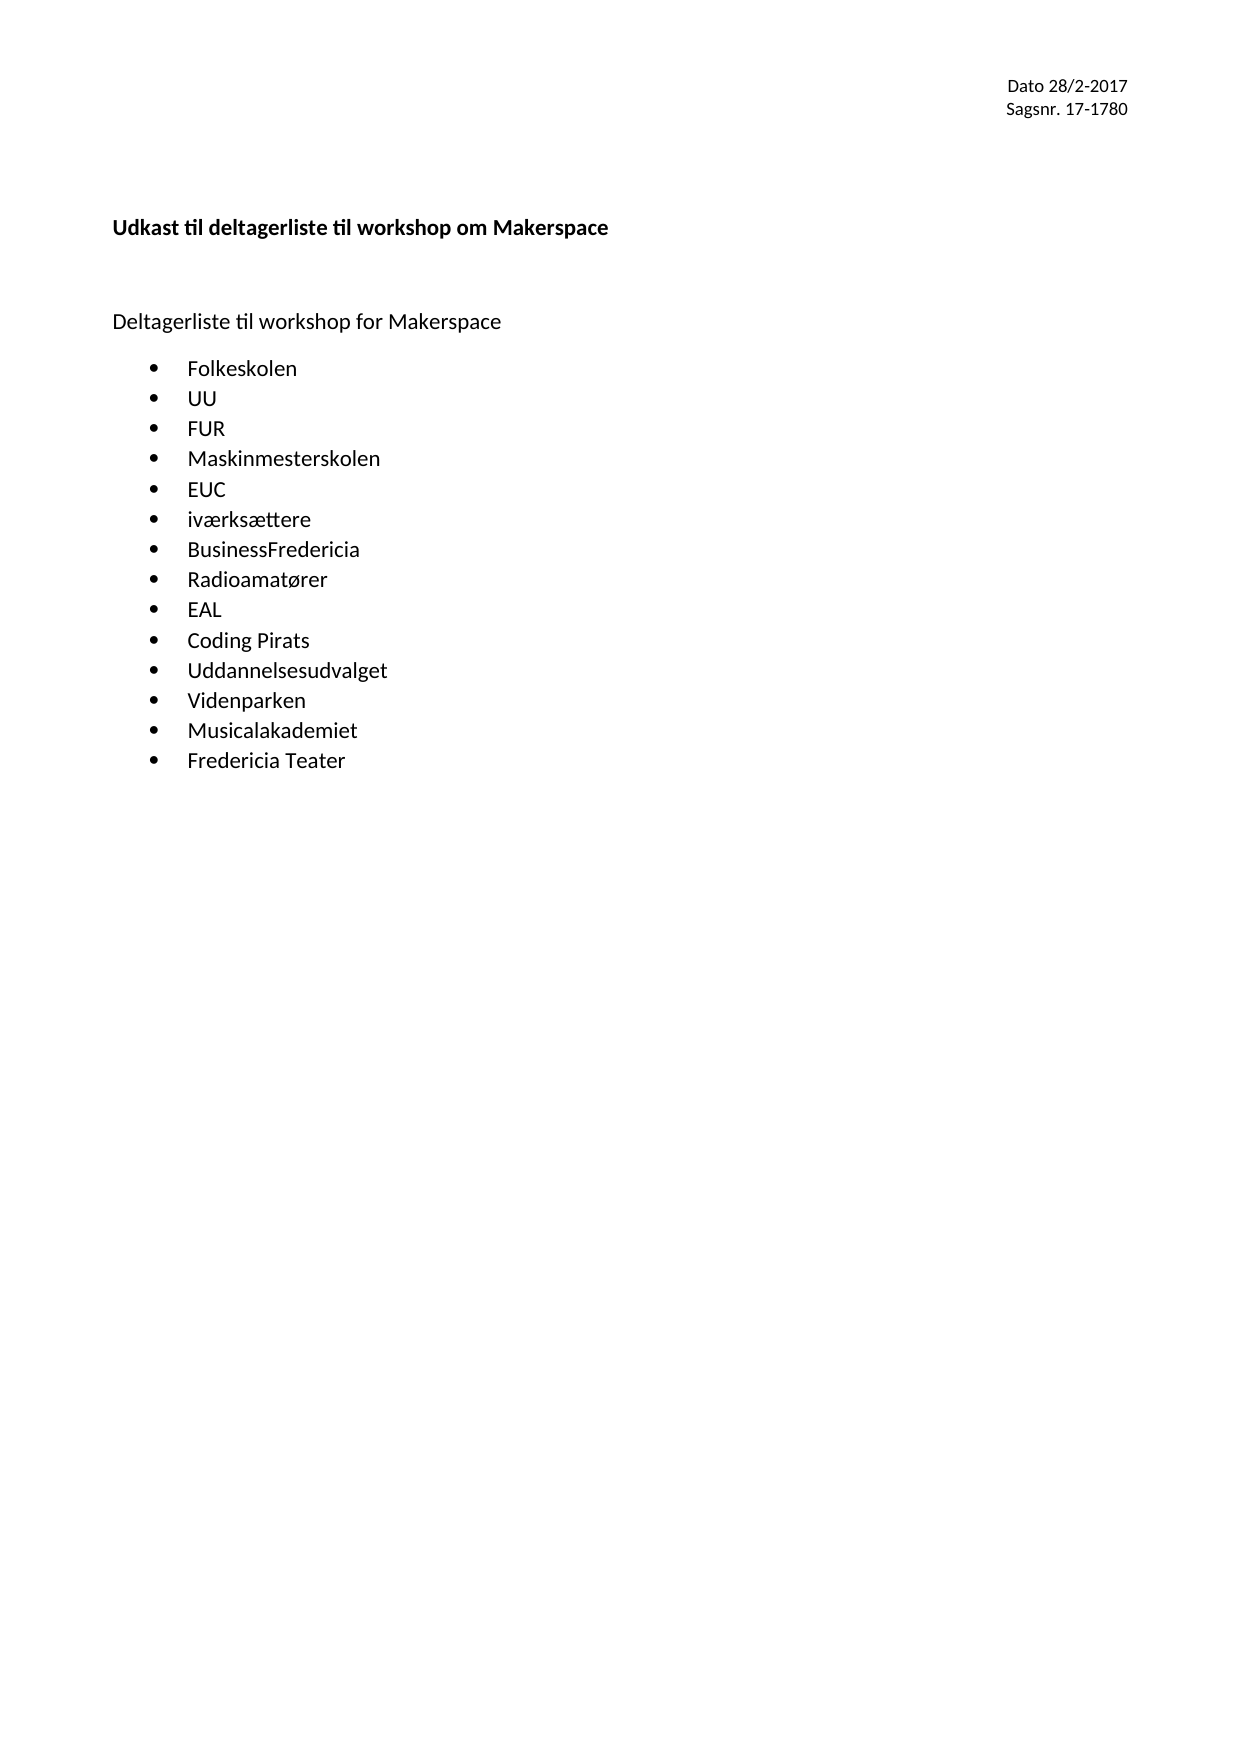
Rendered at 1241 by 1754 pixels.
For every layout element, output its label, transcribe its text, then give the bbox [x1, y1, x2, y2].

list Musicalakademiet [150, 716, 1128, 744]
list Uddannelsesudvalget [150, 656, 1128, 684]
list EUC [150, 475, 1128, 503]
list FUR [150, 414, 1128, 442]
text Udkast til deltagerliste til workshop om Makerspace [112, 213, 1128, 241]
list Videnparken [150, 686, 1128, 714]
text Deltagerliste til workshop for Makerspace [112, 307, 1128, 335]
list Fredericia Teater [150, 747, 1128, 775]
list Coding Pirats [150, 626, 1128, 654]
list iværksættere [150, 505, 1128, 533]
list UU [150, 384, 1128, 412]
list Folkeskolen [150, 354, 1128, 382]
list BusinessFredericia [150, 535, 1128, 563]
list EAL [150, 596, 1128, 624]
list Radioamatører [150, 565, 1128, 593]
list Maskinmesterskolen [150, 444, 1128, 473]
